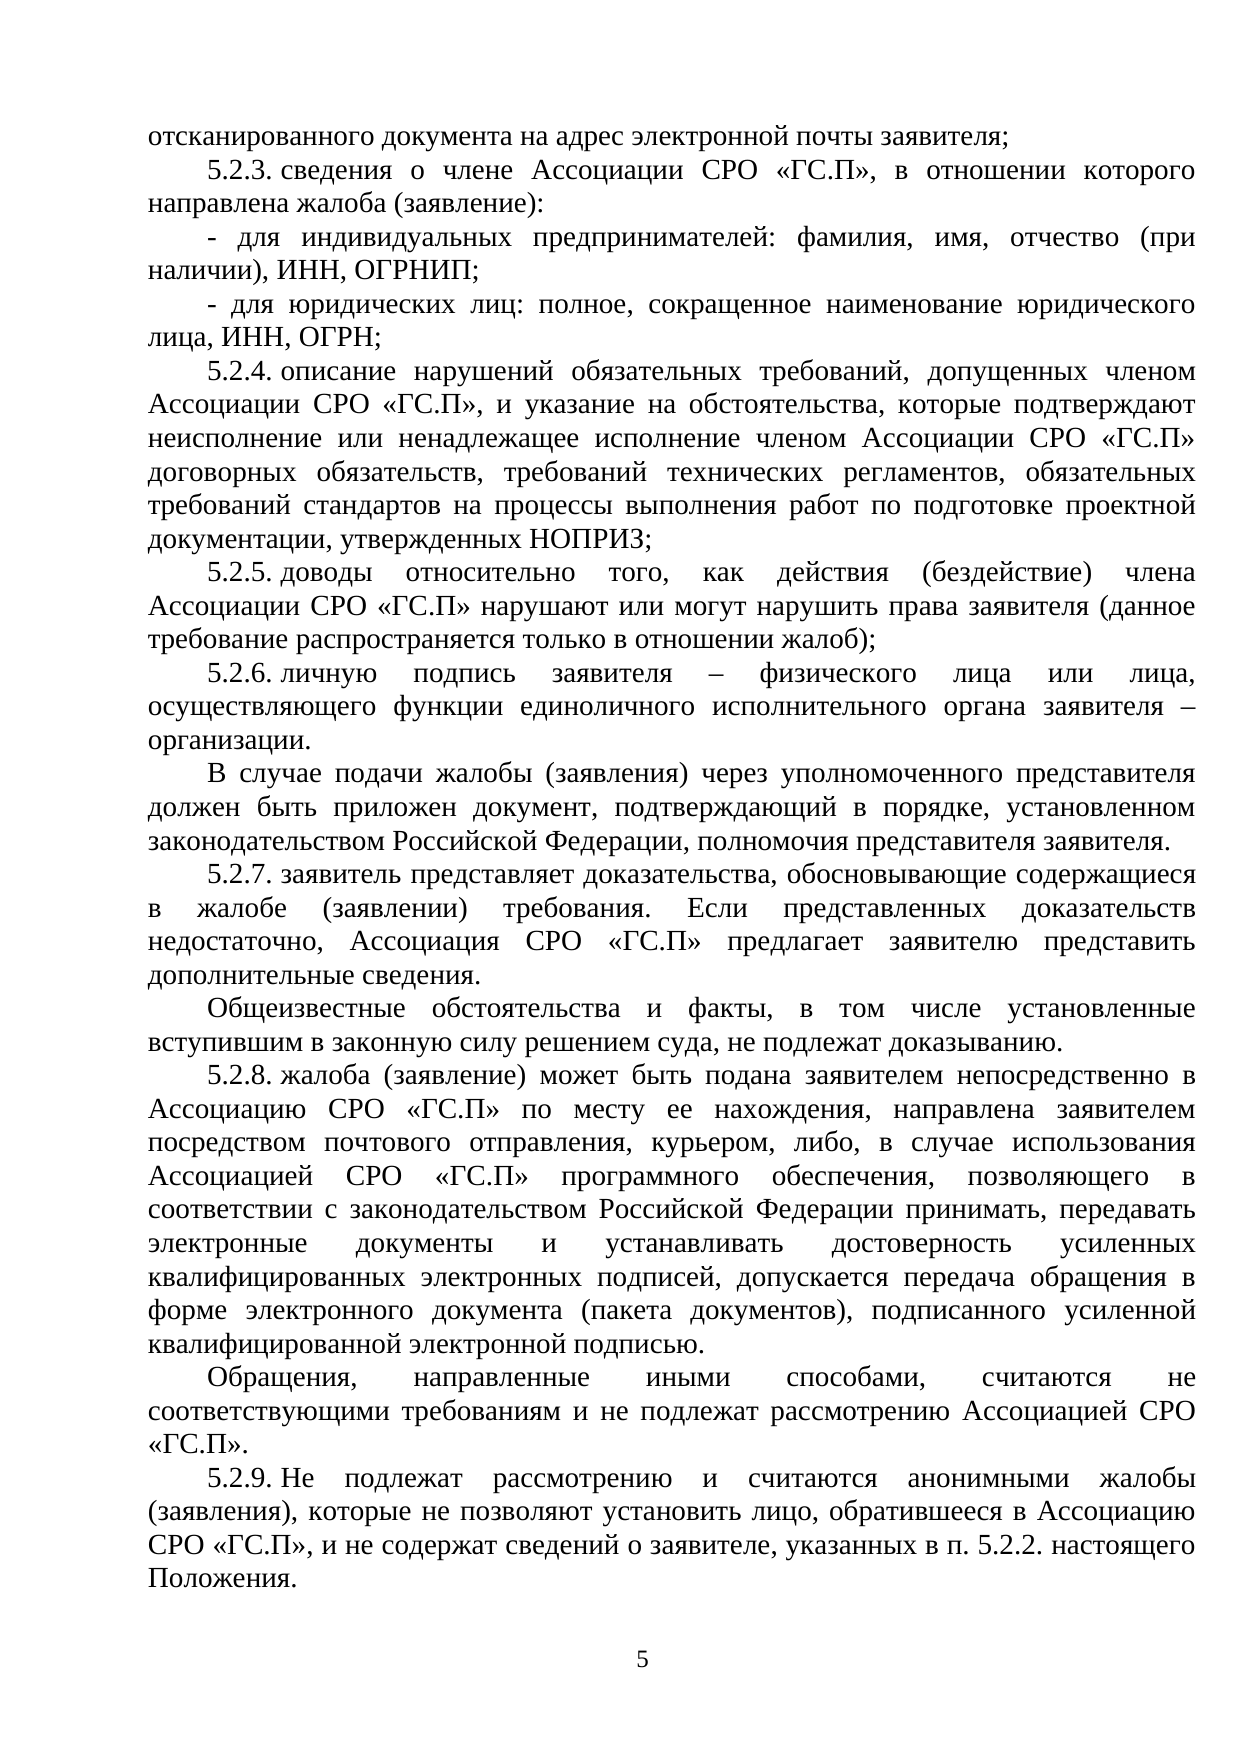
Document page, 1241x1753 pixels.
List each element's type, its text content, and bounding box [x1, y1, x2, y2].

text В случае подачи жалобы (заявления) через уполномоченного представителя должен быть приложен документ, подтверждающий в порядке, установленном законодательством Российской Федерации, полномочия представителя заявителя. [148, 756, 1197, 856]
list сведения о члене Ассоциации СРО «ГС.П», в отношении которого направлена жалоба (заявление): [148, 152, 1197, 219]
list жалоба (заявление) может быть подана заявителем непосредственно в Ассоциацию СРО «ГС.П» по месту ее нахождения, направлена заявителем посредством почтового отправления, курьером, либо, в случае использования Ассоциацией СРО «ГС.П» программного обеспечения, позволяющего в соответствии с законодательством Российской Федерации принимать, передавать электронные документы и устанавливать достоверность усиленных квалифицированных электронных подписей, допускается передача обращения в форме электронного документа (пакета документов), подписанного усиленной квалифицированной электронной подписью. [148, 1057, 1197, 1359]
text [148, 118, 1197, 152]
list Не подлежат рассмотрению и считаются анонимными жалобы (заявления), которые не позволяют установить лицо, обратившееся в Ассоциацию СРО «ГС.П», и не содержат сведений о заявителе, указанных в п. 5.2.2. настоящего Положения. [148, 1460, 1197, 1594]
list Обращения, направленные иными способами, считаются не соответствующими требованиям и не подлежат рассмотрению Ассоциацией СРО «ГС.П». [148, 1359, 1197, 1460]
list доводы относительно того, как действия (бездействие) члена Ассоциации СРО «ГС.П» нарушают или могут нарушить права заявителя (данное требование распространяется только в отношении жалоб); [148, 554, 1197, 655]
text - для юридических лиц: полное, сокращенное наименование юридического лица, ИНН, ОГРН; [148, 286, 1197, 353]
list описание нарушений обязательных требований, допущенных членом Ассоциации СРО «ГС.П», и указание на обстоятельства, которые подтверждают неисполнение или ненадлежащее исполнение членом Ассоциации СРО «ГС.П» договорных обязательств, требований технических регламентов, обязательных требований стандартов на процессы выполнения работ по подготовке проектной документации, утвержденных НОПРИЗ; [148, 353, 1197, 554]
text Общеизвестные обстоятельства и факты, в том числе установленные вступившим в законную силу решением суда, не подлежат доказыванию. [148, 990, 1197, 1057]
list личную подпись заявителя – физического лица или лица, осуществляющего функции единоличного исполнительного органа заявителя – организации. [148, 655, 1197, 756]
list заявитель представляет доказательства, обосновывающие содержащиеся в жалобе (заявлении) требования. Если представленных доказательств недостаточно, Ассоциация СРО «ГС.П» предлагает заявителю представить дополнительные сведения. [148, 856, 1197, 990]
text - для индивидуальных предпринимателей: фамилия, имя, отчество (при наличии), ИНН, ОГРНИП; [148, 219, 1197, 286]
